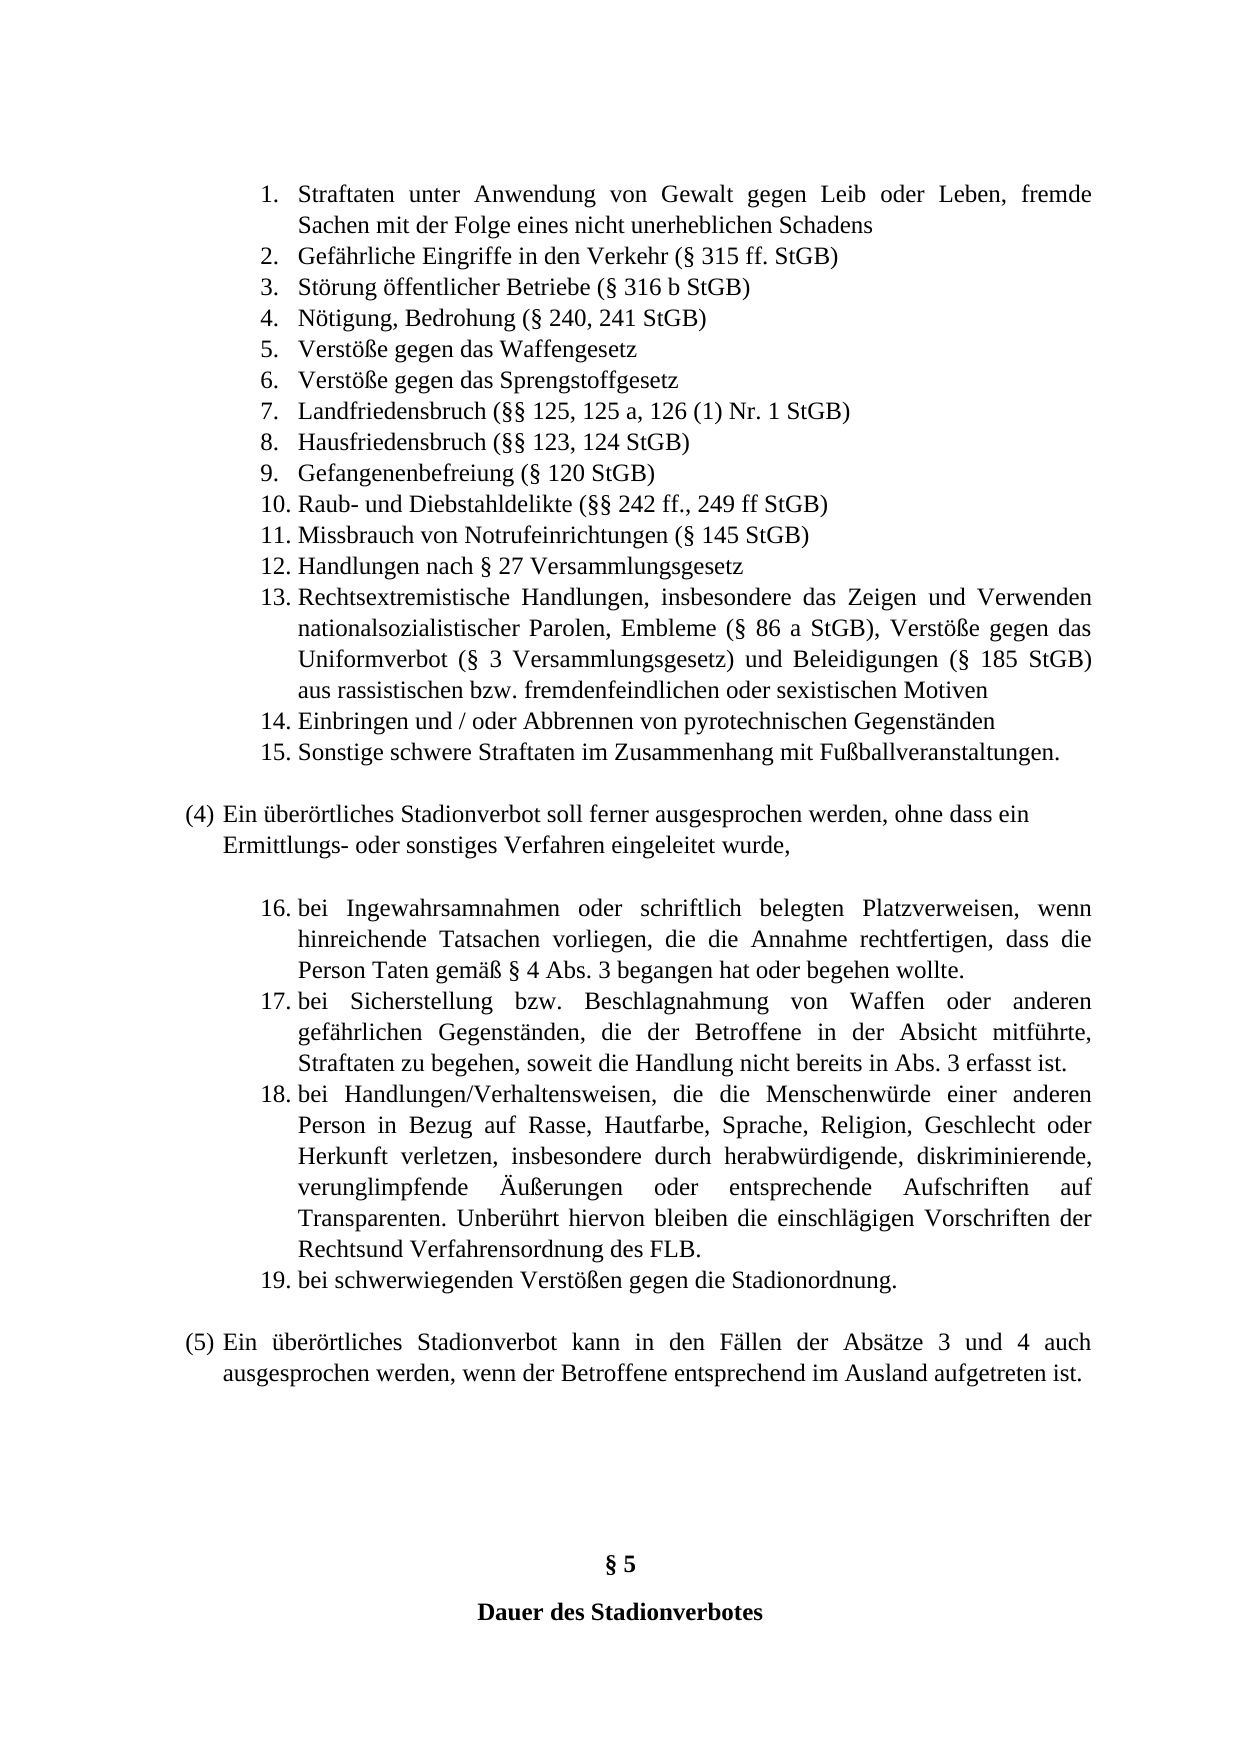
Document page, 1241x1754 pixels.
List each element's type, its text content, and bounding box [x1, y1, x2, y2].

list bei Sicherstellung bzw. Beschlagnahmung von Waffen oder anderen gefährlichen Gegenständen, die der Betroffene in der Absicht mitführte, Straftaten zu begehen, soweit die Handlung nicht bereits in Abs. 3 erfasst ist. [260, 986, 1093, 1077]
list Rechtsextremistische Handlungen, insbesondere das Zeigen und Verwenden nationalsozialistischer Parolen, Embleme (§ 86 a StGB), Verstöße gegen das Uniformverbot (§ 3 Versammlungsgesetz) und Beleidigungen (§ 185 StGB) aus rassistischen bzw. fremdenfeindlichen oder sexistischen Motiven [260, 582, 1093, 704]
list Raub- und Diebstahldelikte (§§ 242 ff., 249 ff StGB) [260, 489, 1093, 518]
list Ein überörtliches Stadionverbot soll ferner ausgesprochen werden, ohne dass ein Ermittlungs- oder sonstiges Verfahren eingeleitet wurde, [185, 799, 1093, 859]
list bei Handlungen/Verhaltensweisen, die die Menschenwürde einer anderen Person in Bezug auf Rasse, Hautfarbe, Sprache, Religion, Geschlecht oder Herkunft verletzen, insbesondere durch herabwürdigende, diskriminierende, verunglimpfende Äußerungen oder entsprechende Aufschriften auf Transparenten. Unberührt hiervon bleiben die einschlägigen Vorschriften der Rechtsund Verfahrensordnung des FLB. [260, 1079, 1093, 1263]
list bei schwerwiegenden Verstößen gegen die Stadionordnung. [260, 1265, 1093, 1294]
text § 5 [148, 1549, 1093, 1578]
list bei Ingewahrsamnahmen oder schriftlich belegten Platzverweisen, wenn hinreichende Tatsachen vorliegen, die die Annahme rechtfertigen, dass die Person Taten gemäß § 4 Abs. 3 begangen hat oder begehen wollte. [260, 893, 1093, 983]
list Straftaten unter Anwendung von Gewalt gegen Leib oder Leben, fremde Sachen mit der Folge eines nicht unerheblichen Schadens [260, 179, 1093, 238]
list Einbringen und / oder Abbrennen von pyrotechnischen Gegenständen [260, 706, 1093, 735]
list Sonstige schwere Straftaten im Zusammenhang mit Fußballveranstaltungen. [260, 737, 1093, 766]
list Störung öffentlicher Betriebe (§ 316 b StGB) [260, 272, 1093, 301]
list Hausfriedensbruch (§§ 123, 124 StGB) [260, 427, 1093, 456]
list Verstöße gegen das Sprengstoffgesetz [260, 365, 1093, 394]
list Landfriedensbruch (§§ 125, 125 a, 126 (1) Nr. 1 StGB) [260, 396, 1093, 425]
list Nötigung, Bedrohung (§ 240, 241 StGB) [260, 303, 1093, 332]
list Ein überörtliches Stadionverbot kann in den Fällen der Absätze 3 und 4 auch ausgesprochen werden, wenn der Betroffene entsprechend im Ausland aufgetreten ist. [185, 1327, 1093, 1387]
text Dauer des Stadionverbotes [148, 1597, 1093, 1626]
list Handlungen nach § 27 Versammlungsgesetz [260, 551, 1093, 580]
list Verstöße gegen das Waffengesetz [260, 334, 1093, 363]
list Gefährliche Eingriffe in den Verkehr (§ 315 ff. StGB) [260, 241, 1093, 269]
list Gefangenenbefreiung (§ 120 StGB) [260, 458, 1093, 487]
list Missbrauch von Notrufeinrichtungen (§ 145 StGB) [260, 520, 1093, 549]
